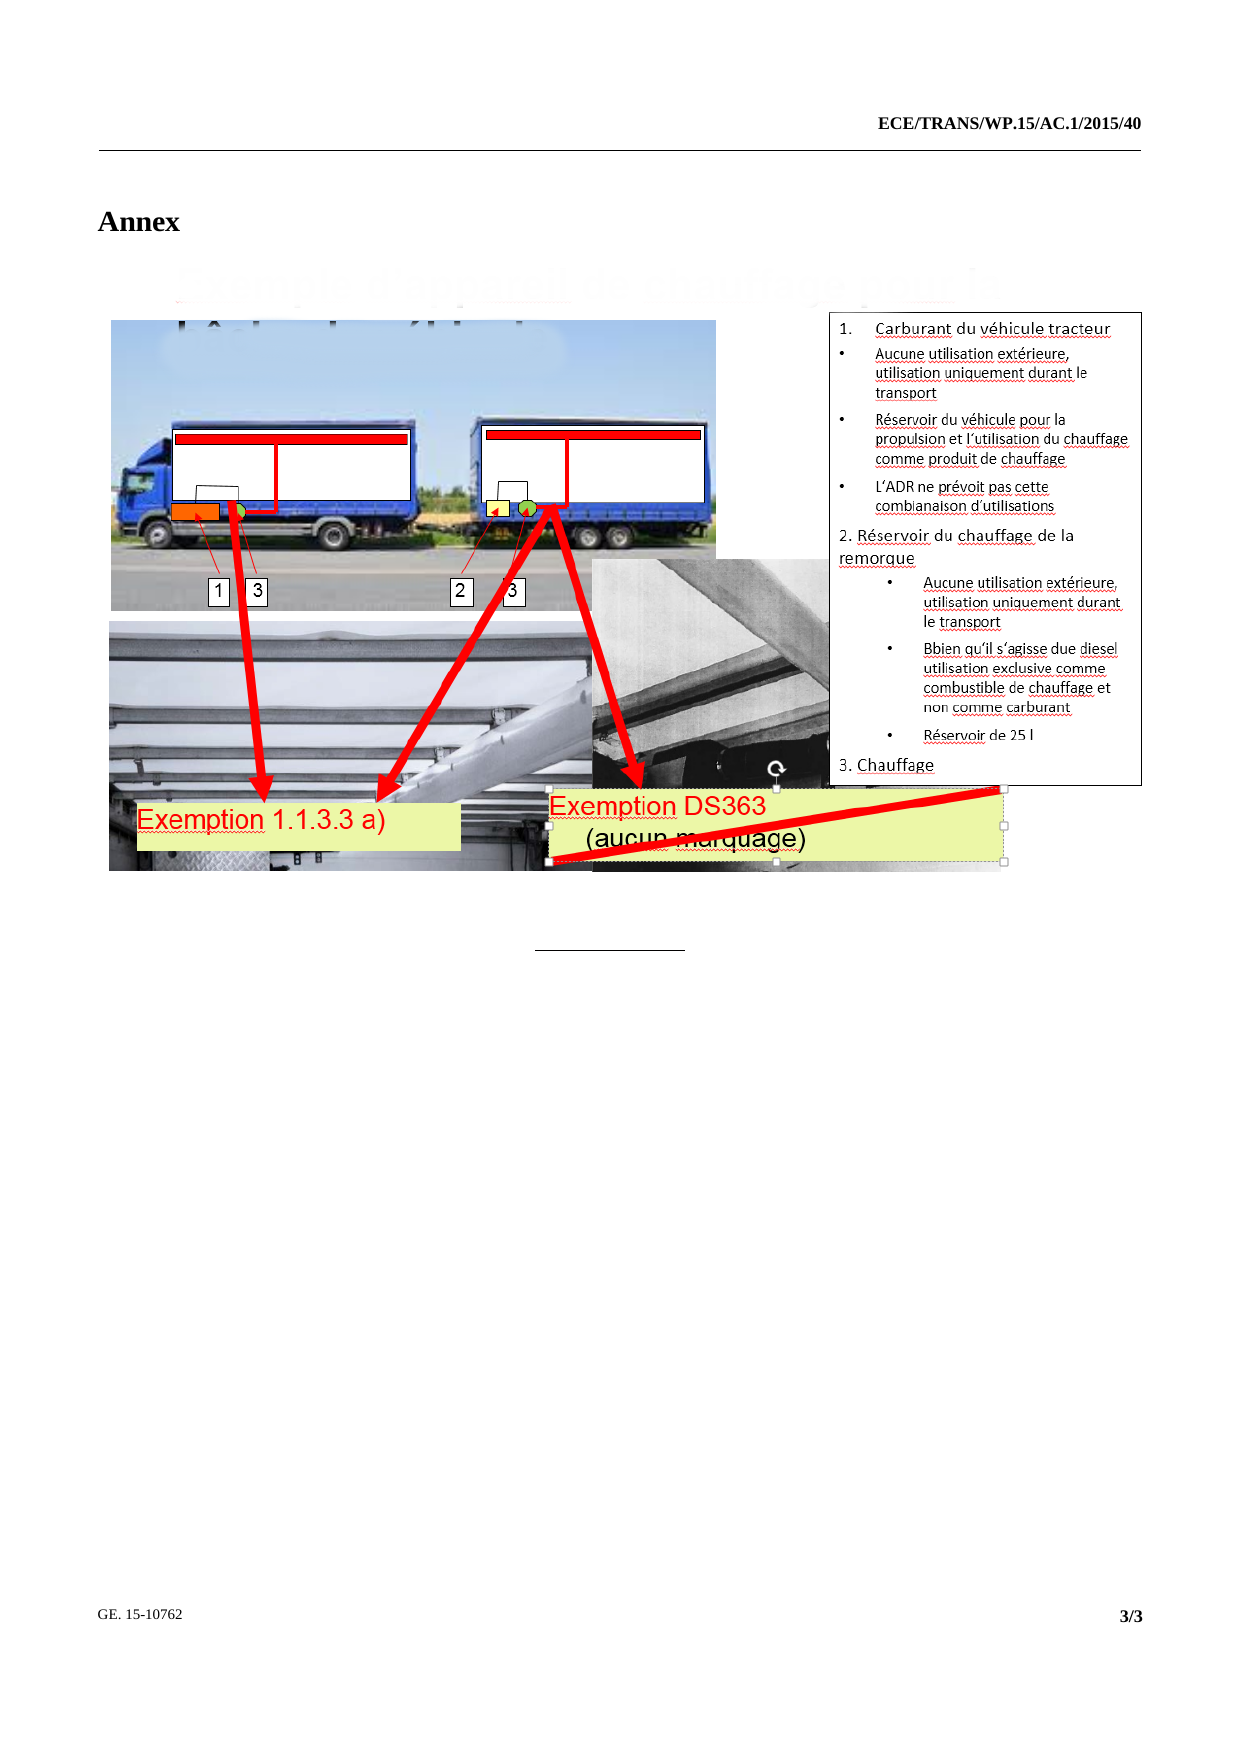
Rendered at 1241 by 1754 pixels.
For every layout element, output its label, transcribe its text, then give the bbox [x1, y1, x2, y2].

picture [104, 265, 1149, 875]
text Annex [97, 206, 1143, 238]
